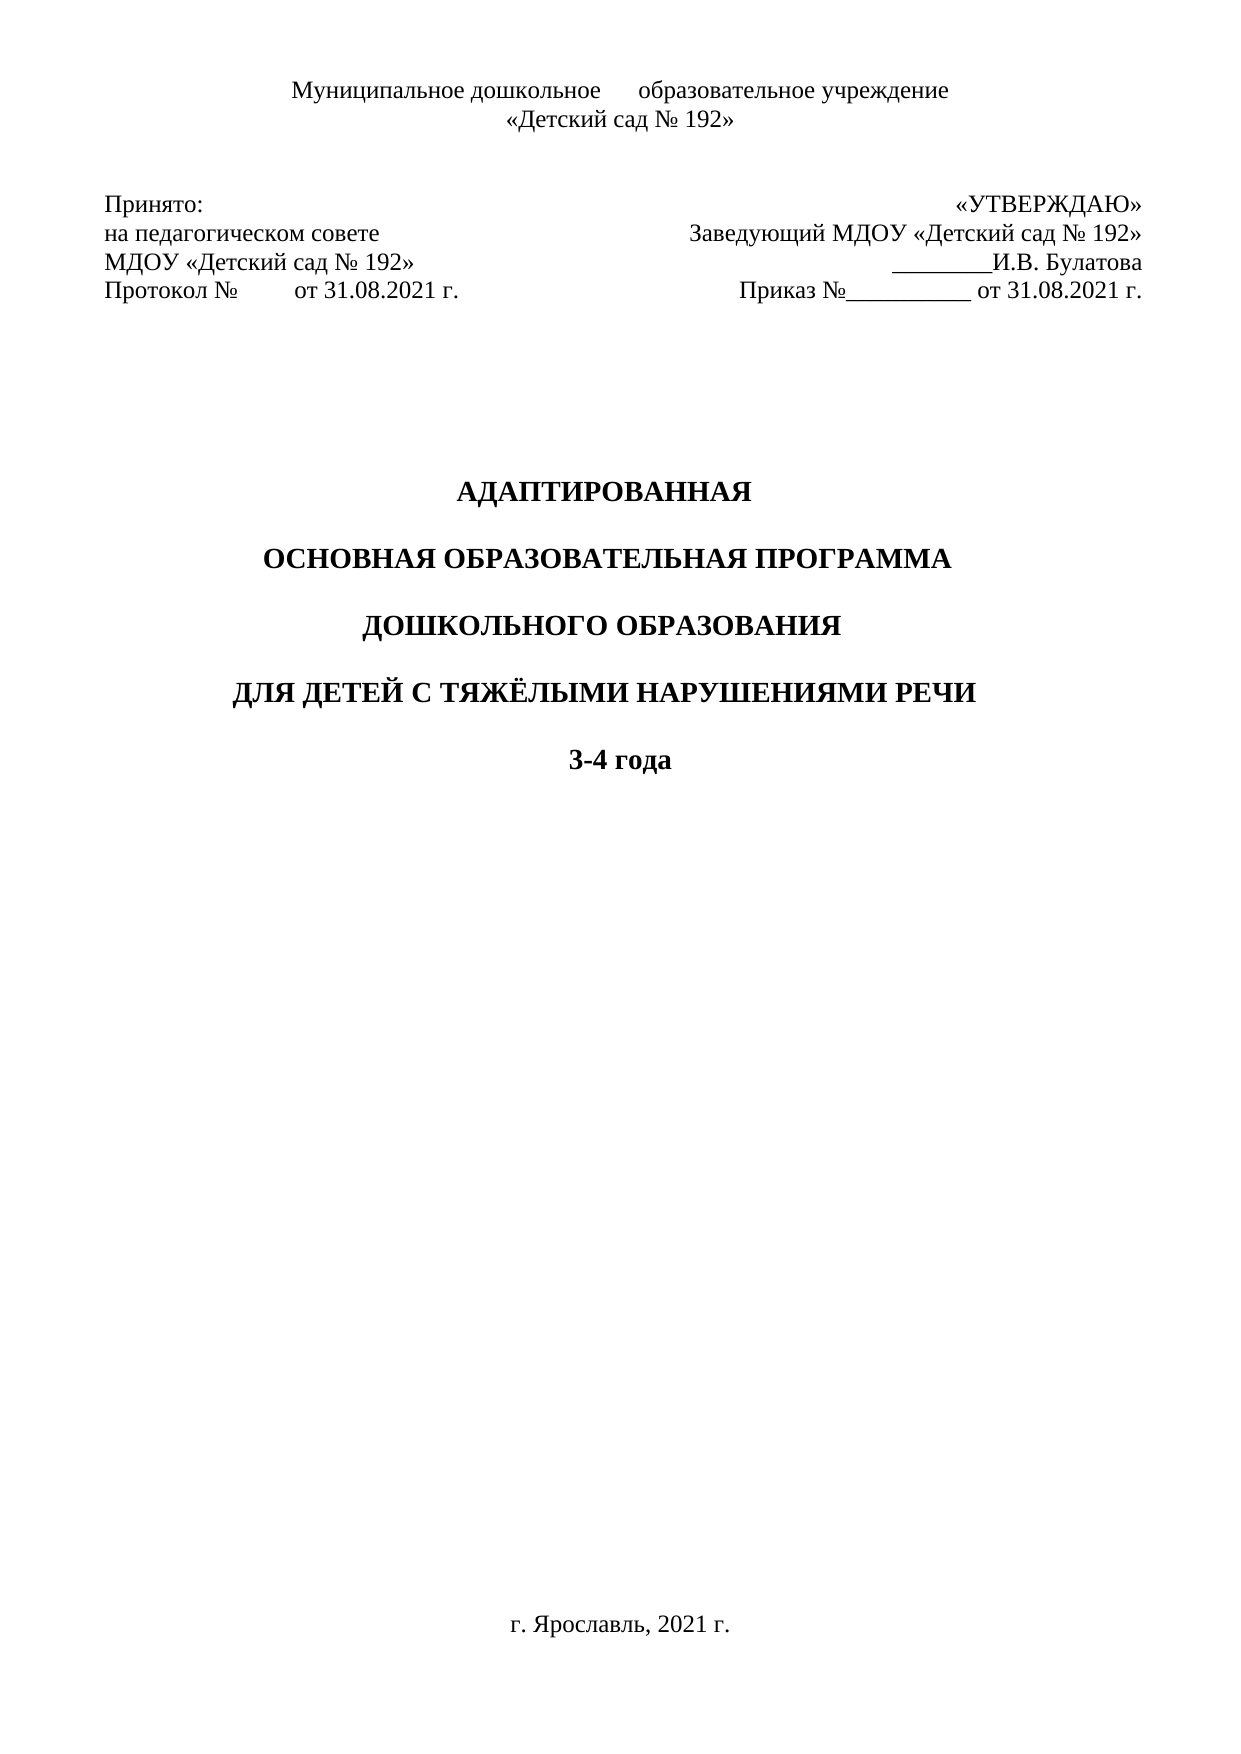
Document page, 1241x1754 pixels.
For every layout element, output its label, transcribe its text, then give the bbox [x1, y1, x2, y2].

table_header «УТВЕРЖДАЮ» Заведующий МДОУ «Детский сад № 192» ________И.В. Булатова Приказ №__________ от 31.08.2021 г. [609, 189, 1153, 345]
text 3-4 года [75, 742, 1165, 776]
text ДЛЯ ДЕТЕЙ С ТЯЖЁЛЫМИ НАРУШЕНИЯМИ РЕЧИ [75, 675, 1133, 709]
text Муниципальное дошкольное образовательное учреждение [75, 75, 1165, 104]
text ДОШКОЛЬНОГО ОБРАЗОВАНИЯ [75, 608, 1133, 642]
text ОСНОВНАЯ ОБРАЗОВАТЕЛЬНАЯ ПРОГРАММА [75, 541, 1133, 575]
text АДАПТИРОВАННАЯ [75, 474, 1133, 508]
text «Детский сад № 192» [75, 104, 1165, 132]
table_header Принято: на педагогическом совете МДОУ «Детский сад № 192» Протокол № от 31.08.2021 г. [93, 189, 608, 345]
text г. Ярославль, 2021 г. [75, 1609, 1165, 1638]
